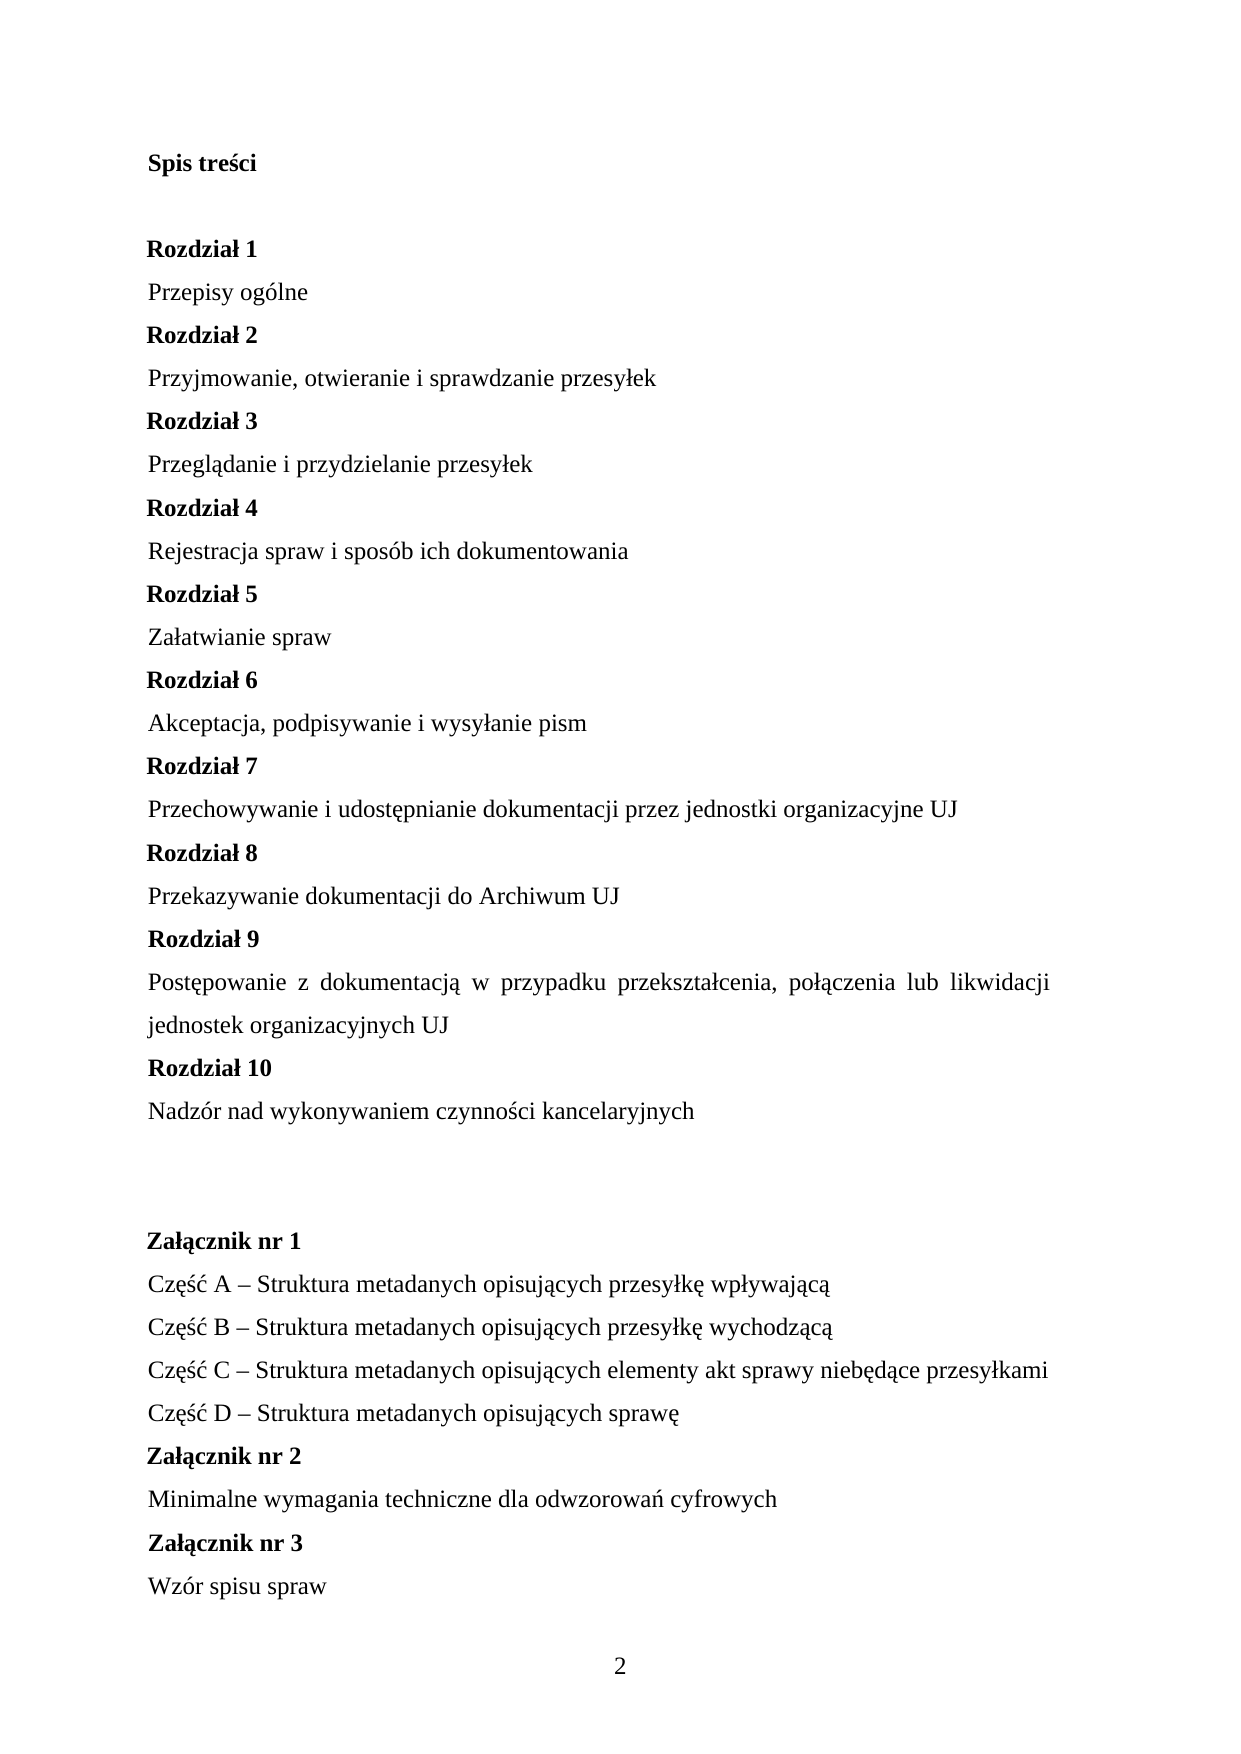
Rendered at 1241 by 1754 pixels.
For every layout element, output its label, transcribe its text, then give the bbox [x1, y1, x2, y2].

text Rejestracja spraw i sposób ich dokumentowania [148, 536, 1093, 564]
text Część C – Struktura metadanych opisujących elementy akt sprawy niebędące przesyłkami [148, 1355, 1093, 1384]
text Załącznik nr 2 [146, 1441, 1093, 1470]
text Przepisy ogólne [148, 277, 1093, 306]
text Rozdział 9 [148, 924, 1093, 953]
text Część B – Struktura metadanych opisujących przesyłkę wychodzącą [148, 1312, 1093, 1341]
text Rozdział 3 [146, 406, 1093, 435]
text Część D – Struktura metadanych opisujących sprawę [148, 1398, 1093, 1427]
text Minimalne wymagania techniczne dla odwzorowań cyfrowych [148, 1484, 1093, 1513]
text Spis treści [148, 148, 1093, 176]
text Rozdział 4 [146, 493, 1093, 521]
text Przekazywanie dokumentacji do Archiwum UJ [148, 881, 1093, 909]
text Przyjmowanie, otwieranie i sprawdzanie przesyłek [148, 363, 1093, 392]
text Część A – Struktura metadanych opisujących przesyłkę wpływającą [148, 1269, 1093, 1298]
text Rozdział 7 [146, 751, 1093, 780]
text Załatwianie spraw [148, 622, 1093, 651]
text Załącznik nr 3 [148, 1528, 1093, 1556]
text Rozdział 5 [146, 579, 1093, 608]
text Przeglądanie i przydzielanie przesyłek [148, 449, 1093, 478]
text Załącznik nr 1 [146, 1226, 1093, 1254]
text Rozdział 10 [148, 1053, 1057, 1082]
text Rozdział 1 [146, 234, 1093, 263]
text Przechowywanie i udostępnianie dokumentacji przez jednostki organizacyjne UJ [148, 794, 1093, 823]
text Postępowanie z dokumentacją w przypadku przekształcenia, połączenia lub likwidacji jednostek organizacyjnych UJ [148, 967, 1051, 1039]
text Akceptacja, podpisywanie i wysyłanie pism [148, 708, 1093, 737]
text Rozdział 6 [146, 665, 1093, 694]
text Wzór spisu spraw [148, 1571, 1093, 1599]
text Rozdział 8 [146, 838, 1093, 866]
text Rozdział 2 [146, 320, 1093, 349]
text Nadzór nad wykonywaniem czynności kancelaryjnych [148, 1096, 1057, 1125]
